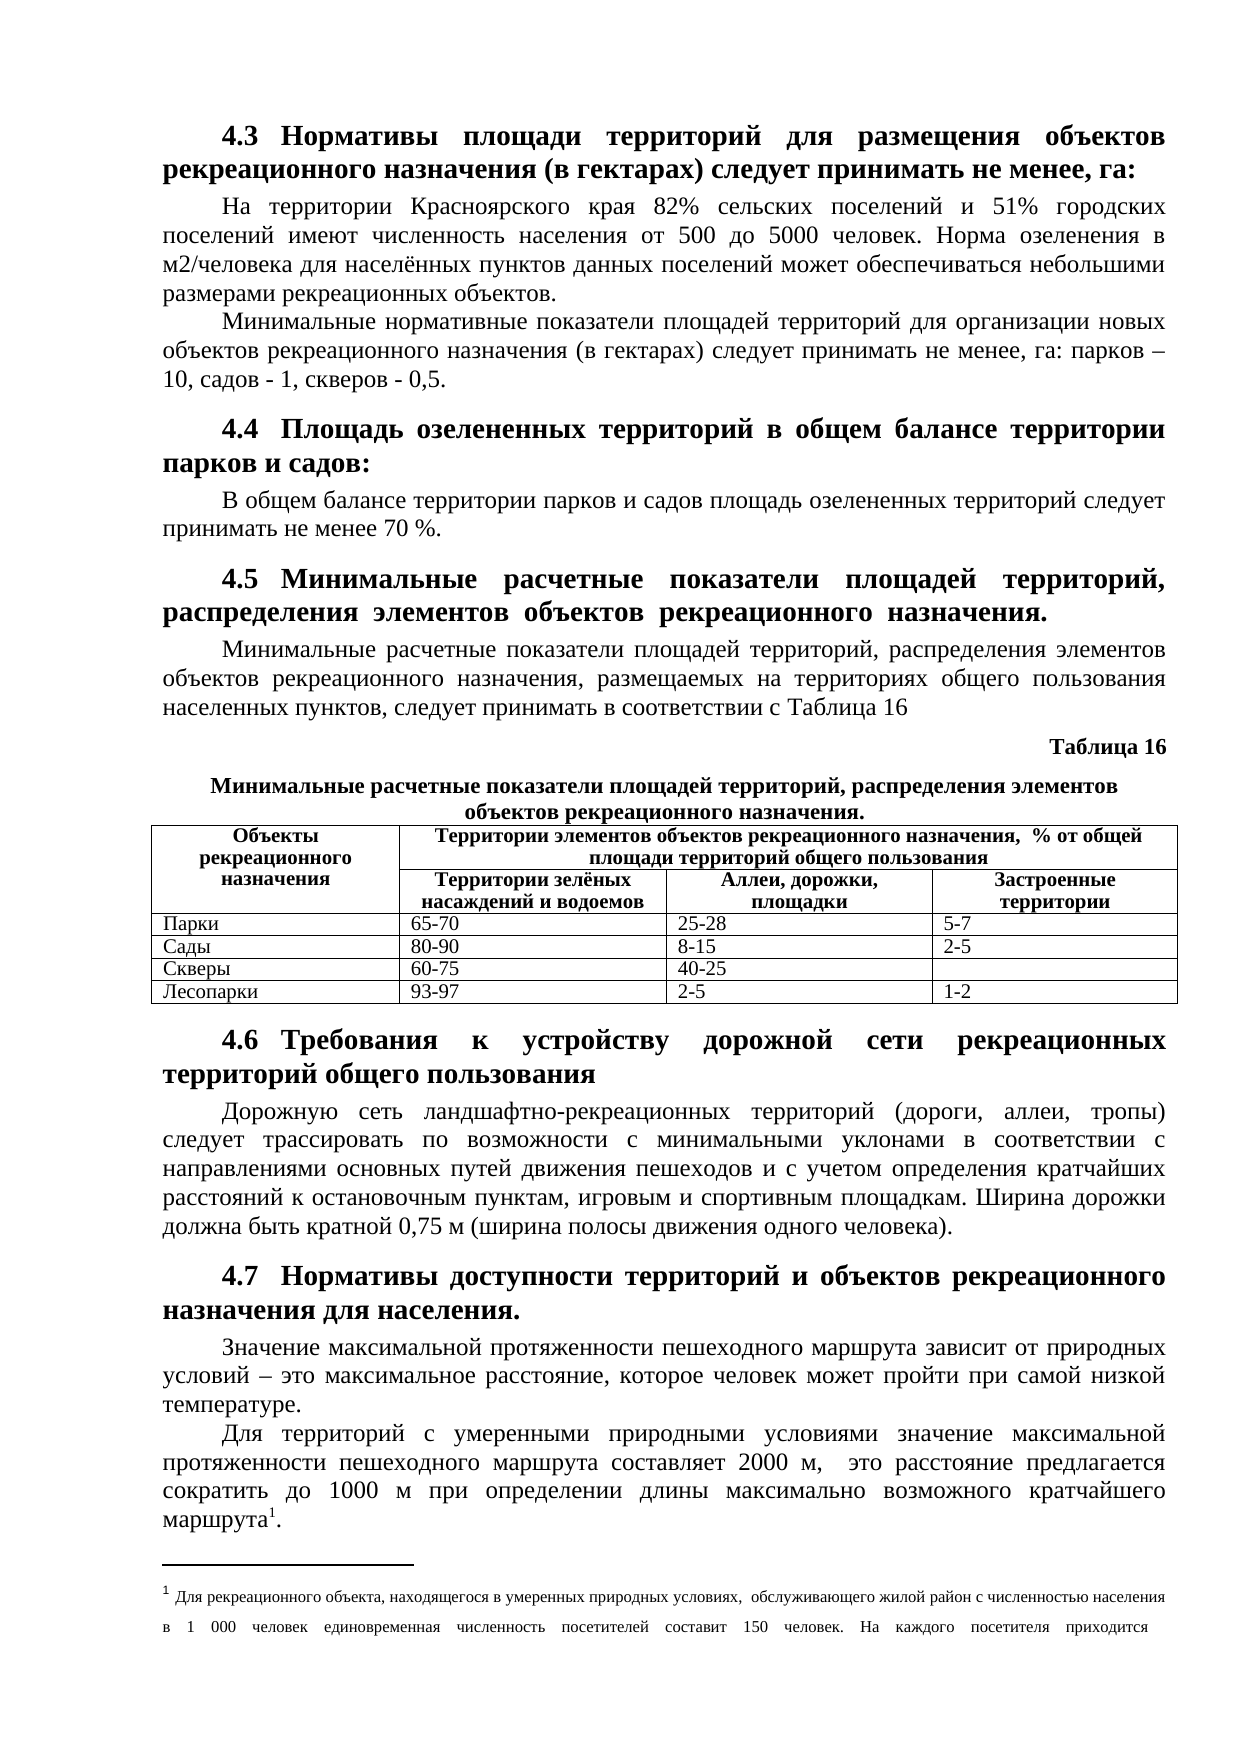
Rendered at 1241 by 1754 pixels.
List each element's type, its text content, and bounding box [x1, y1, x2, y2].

table_cell Парки [152, 914, 399, 935]
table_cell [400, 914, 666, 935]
subtitle Требования к устройству дорожной сети рекреационных территорий общего пользования [162, 1022, 1167, 1089]
subtitle Нормативы площади территорий для размещения объектов рекреационного назначения (в гектарах) следует принимать не менее, га: [162, 118, 1167, 185]
text Дорожную сеть ландшафтно-рекреационных территорий (дороги, аллеи, тропы) следует трассировать по возможности с минимальными уклонами в соответствии с направлениями основных путей движения пешеходов и с учетом определения кратчайших расстояний к остановочным пунктам, игровым и спортивным площадкам. Ширина дорожки должна быть кратной 0,75 м (ширина полосы движения одного человека). [162, 1096, 1167, 1239]
table_header Объекты рекреационного назначения [152, 826, 399, 913]
text Минимальные нормативные показатели площадей территорий для организации новых объектов рекреационного назначения (в гектарах) следует принимать не менее, га: парков – 10, садов - 1, скверов - 0,5. [162, 306, 1167, 393]
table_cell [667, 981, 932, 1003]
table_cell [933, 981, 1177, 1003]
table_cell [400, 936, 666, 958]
table_header Территории элементов объектов рекреационного назначения, % от общей площади территорий общего пользования [400, 826, 1177, 869]
subtitle Минимальные расчетные показатели площадей территорий, распределения элементов объектов рекреационного назначения. [162, 561, 1167, 628]
table_cell Застроенные территории [933, 870, 1177, 913]
text Значение максимальной протяженности пешеходного маршрута зависит от природных условий – это максимальное расстояние, которое человек может пройти при самой низкой температуре. [162, 1332, 1167, 1418]
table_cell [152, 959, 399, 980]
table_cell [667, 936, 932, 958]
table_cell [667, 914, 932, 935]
subtitle Площадь озелененных территорий в общем балансе территории парков и садов: [162, 411, 1167, 478]
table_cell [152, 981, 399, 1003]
table_cell Аллеи, дорожки, площадки [667, 870, 932, 913]
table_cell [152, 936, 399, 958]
subtitle Нормативы доступности территорий и объектов рекреационного назначения для населения. [162, 1258, 1167, 1325]
text Для территорий с умеренными природными условиями значение максимальной протяженности пешеходного маршрута составляет 2000 м, это расстояние предлагается сократить до 1000 м при определении длины максимально возможного кратчайшего маршрута. [162, 1418, 1167, 1533]
text В общем балансе территории парков и садов площадь озелененных территорий следует принимать не менее 70 %. [162, 485, 1167, 542]
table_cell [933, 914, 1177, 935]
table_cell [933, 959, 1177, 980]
text На территории Красноярского края 82% сельских поселений и 51% городских поселений имеют численность населения от 500 до 5000 человек. Норма озеленения в м2/человека для населённых пунктов данных поселений может обеспечиваться небольшими размерами рекреационных объектов. [162, 191, 1167, 306]
table_cell Территории зелёных насаждений и водоемов [400, 870, 666, 913]
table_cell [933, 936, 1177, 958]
text Минимальные расчетные показатели площадей территорий, распределения элементов объектов рекреационного назначения. [162, 772, 1167, 825]
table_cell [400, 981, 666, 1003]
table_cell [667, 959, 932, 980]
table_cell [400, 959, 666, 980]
